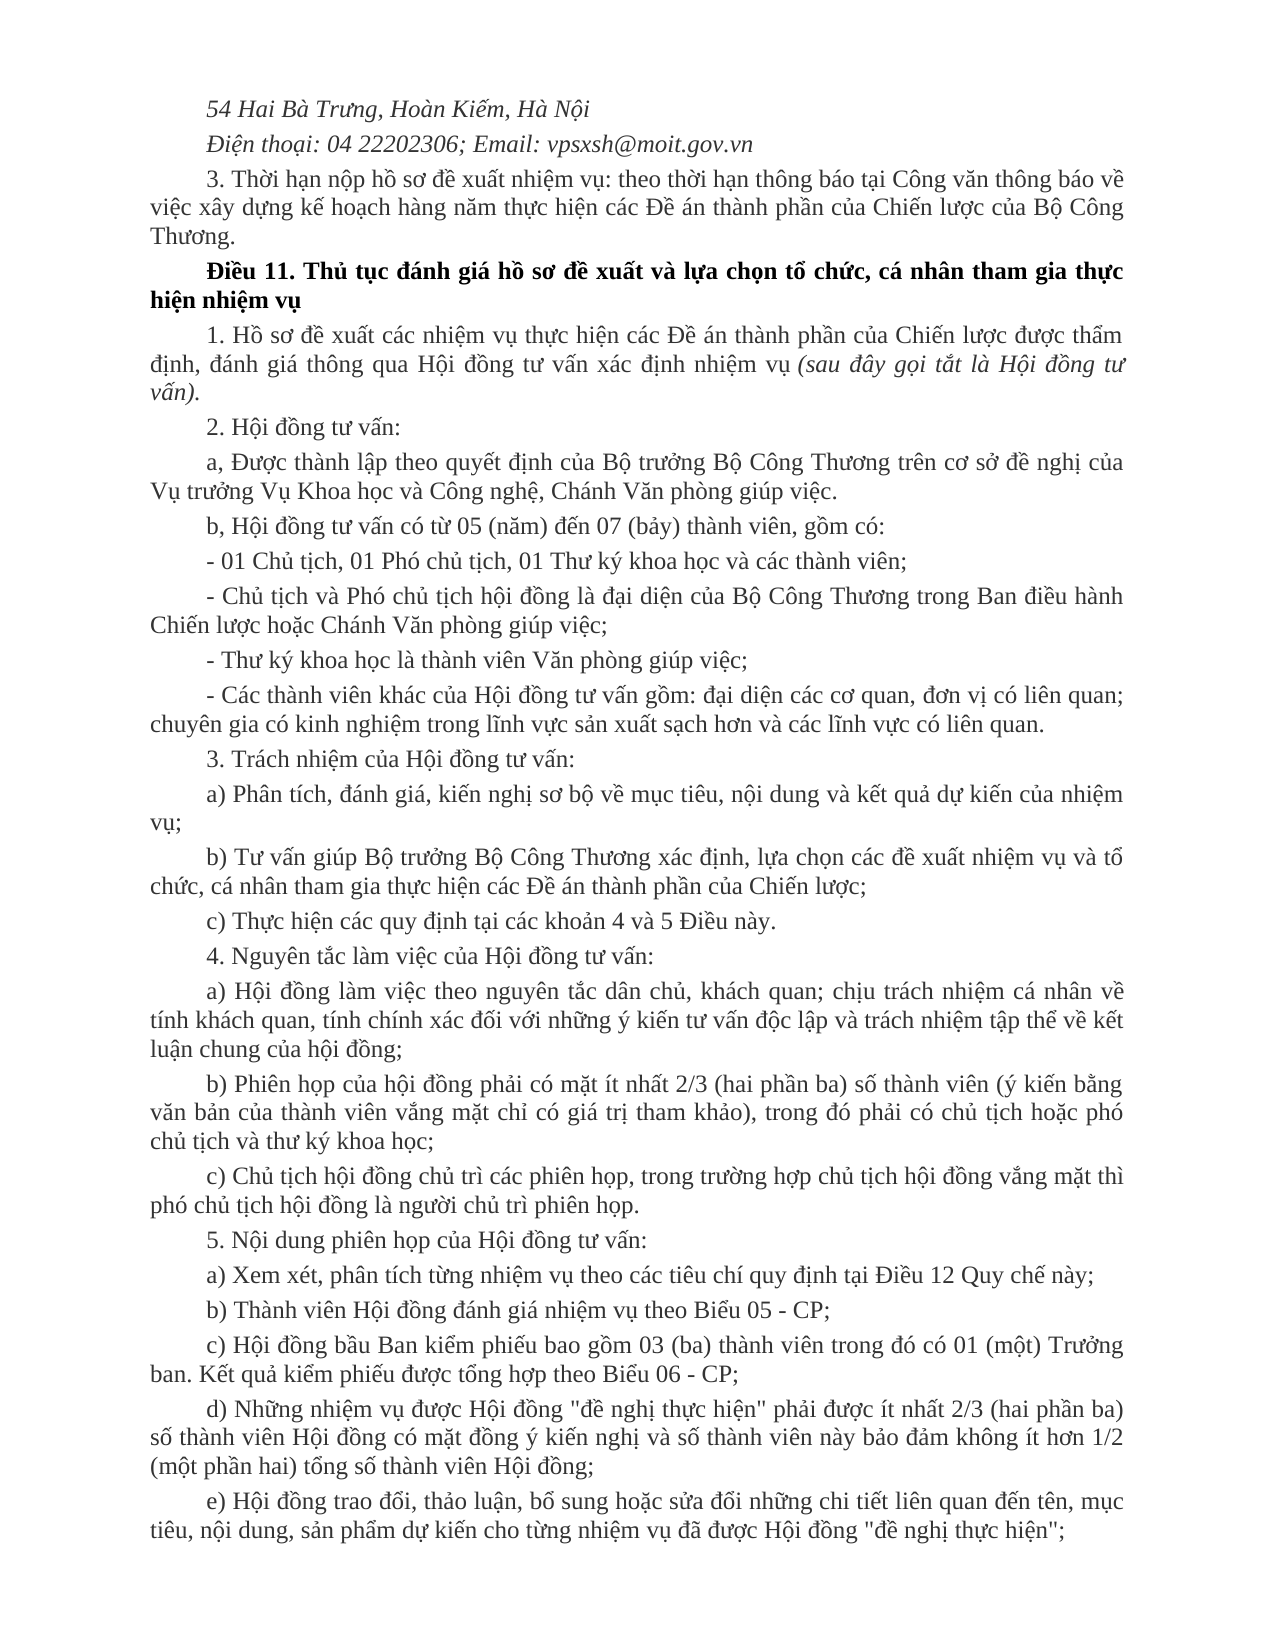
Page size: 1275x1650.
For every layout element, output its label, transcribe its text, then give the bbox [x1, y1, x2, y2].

text 54 Hai Bà Trưng, Hoàn Kiếm, Hà Nội [150, 94, 1125, 122]
text b) Tư vấn giúp Bộ trưởng Bộ Công Thương xác định, lựa chọn các đề xuất nhiệm vụ và tổ chức, cá nhân tham gia thực hiện các Đề án thành phần của Chiến lược; [150, 842, 1125, 900]
text b) Phiên họp của hội đồng phải có mặt ít nhất 2/3 (hai phần ba) số thành viên (ý kiến bằng văn bản của thành viên vắng mặt chỉ có giá trị tham khảo), trong đó phải có chủ tịch hoặc phó chủ tịch và thư ký khoa học; [150, 1069, 1125, 1155]
text e) Hội đồng trao đổi, thảo luận, bổ sung hoặc sửa đổi những chi tiết liên quan đến tên, mục tiêu, nội dung, sản phẩm dự kiến cho từng nhiệm vụ đã được Hội đồng "đề nghị thực hiện"; [150, 1486, 1125, 1544]
text d) Những nhiệm vụ được Hội đồng "đề nghị thực hiện" phải được ít nhất 2/3 (hai phần ba) số thành viên Hội đồng có mặt đồng ý kiến nghị và số thành viên này bảo đảm không ít hơn 1/2 (một phần hai) tổng số thành viên Hội đồng; [150, 1394, 1125, 1480]
text a) Hội đồng làm việc theo nguyên tắc dân chủ, khách quan; chịu trách nhiệm cá nhân về tính khách quan, tính chính xác đối với những ý kiến tư vấn độc lập và trách nhiệm tập thể về kết luận chung của hội đồng; [150, 976, 1125, 1062]
text a) Phân tích, đánh giá, kiến nghị sơ bộ về mục tiêu, nội dung và kết quả dự kiến của nhiệm vụ; [150, 779, 1125, 836]
text Điều 11. Thủ tục đánh giá hồ sơ đề xuất và lựa chọn tổ chức, cá nhân tham gia thực hiện nhiệm vụ [150, 256, 1125, 314]
text b, Hội đồng tư vấn có từ 05 (năm) đến 07 (bảy) thành viên, gồm có: [150, 511, 1125, 540]
text 2. Hội đồng tư vấn: [150, 412, 1125, 441]
text - Chủ tịch và Phó chủ tịch hội đồng là đại diện của Bộ Công Thương trong Ban điều hành Chiến lược hoặc Chánh Văn phòng giúp việc; [150, 581, 1125, 639]
text Điện thoại: 04 22202306; Email: vpsxsh@moit.gov.vn [150, 129, 1125, 157]
text c) Chủ tịch hội đồng chủ trì các phiên họp, trong trường hợp chủ tịch hội đồng vắng mặt thì phó chủ tịch hội đồng là người chủ trì phiên họp. [150, 1161, 1125, 1219]
text 4. Nguyên tắc làm việc của Hội đồng tư vấn: [150, 941, 1125, 970]
text b) Thành viên Hội đồng đánh giá nhiệm vụ theo Biểu 05 - CP; [150, 1295, 1125, 1324]
text a) Xem xét, phân tích từng nhiệm vụ theo các tiêu chí quy định tại Điều 12 Quy chế này; [150, 1260, 1125, 1289]
text - Các thành viên khác của Hội đồng tư vấn gồm: đại diện các cơ quan, đơn vị có liên quan; chuyên gia có kinh nghiệm trong lĩnh vực sản xuất sạch hơn và các lĩnh vực có liên quan. [150, 680, 1125, 737]
text c) Thực hiện các quy định tại các khoản 4 và 5 Điều này. [150, 906, 1125, 935]
text a, Được thành lập theo quyết định của Bộ trưởng Bộ Công Thương trên cơ sở đề nghị của Vụ trưởng Vụ Khoa học và Công nghệ, Chánh Văn phòng giúp việc. [150, 447, 1125, 505]
text 5. Nội dung phiên họp của Hội đồng tư vấn: [150, 1225, 1125, 1254]
text 3. Thời hạn nộp hồ sơ đề xuất nhiệm vụ: theo thời hạn thông báo tại Công văn thông báo về việc xây dựng kế hoạch hàng năm thực hiện các Đề án thành phần của Chiến lược của Bộ Công Thương. [150, 164, 1125, 250]
text 3. Trách nhiệm của Hội đồng tư vấn: [150, 744, 1125, 772]
text - 01 Chủ tịch, 01 Phó chủ tịch, 01 Thư ký khoa học và các thành viên; [150, 546, 1125, 575]
text - Thư ký khoa học là thành viên Văn phòng giúp việc; [150, 645, 1125, 674]
text 1. Hồ sơ đề xuất các nhiệm vụ thực hiện các Đề án thành phần của Chiến lược được thẩm định, đánh giá thông qua Hội đồng tư vấn xác định nhiệm vụ (sau đây gọi tắt là Hội đồng tư vấn). [150, 320, 1125, 406]
text c) Hội đồng bầu Ban kiểm phiếu bao gồm 03 (ba) thành viên trong đó có 01 (một) Trưởng ban. Kết quả kiểm phiếu được tổng hợp theo Biểu 06 - CP; [150, 1330, 1125, 1387]
